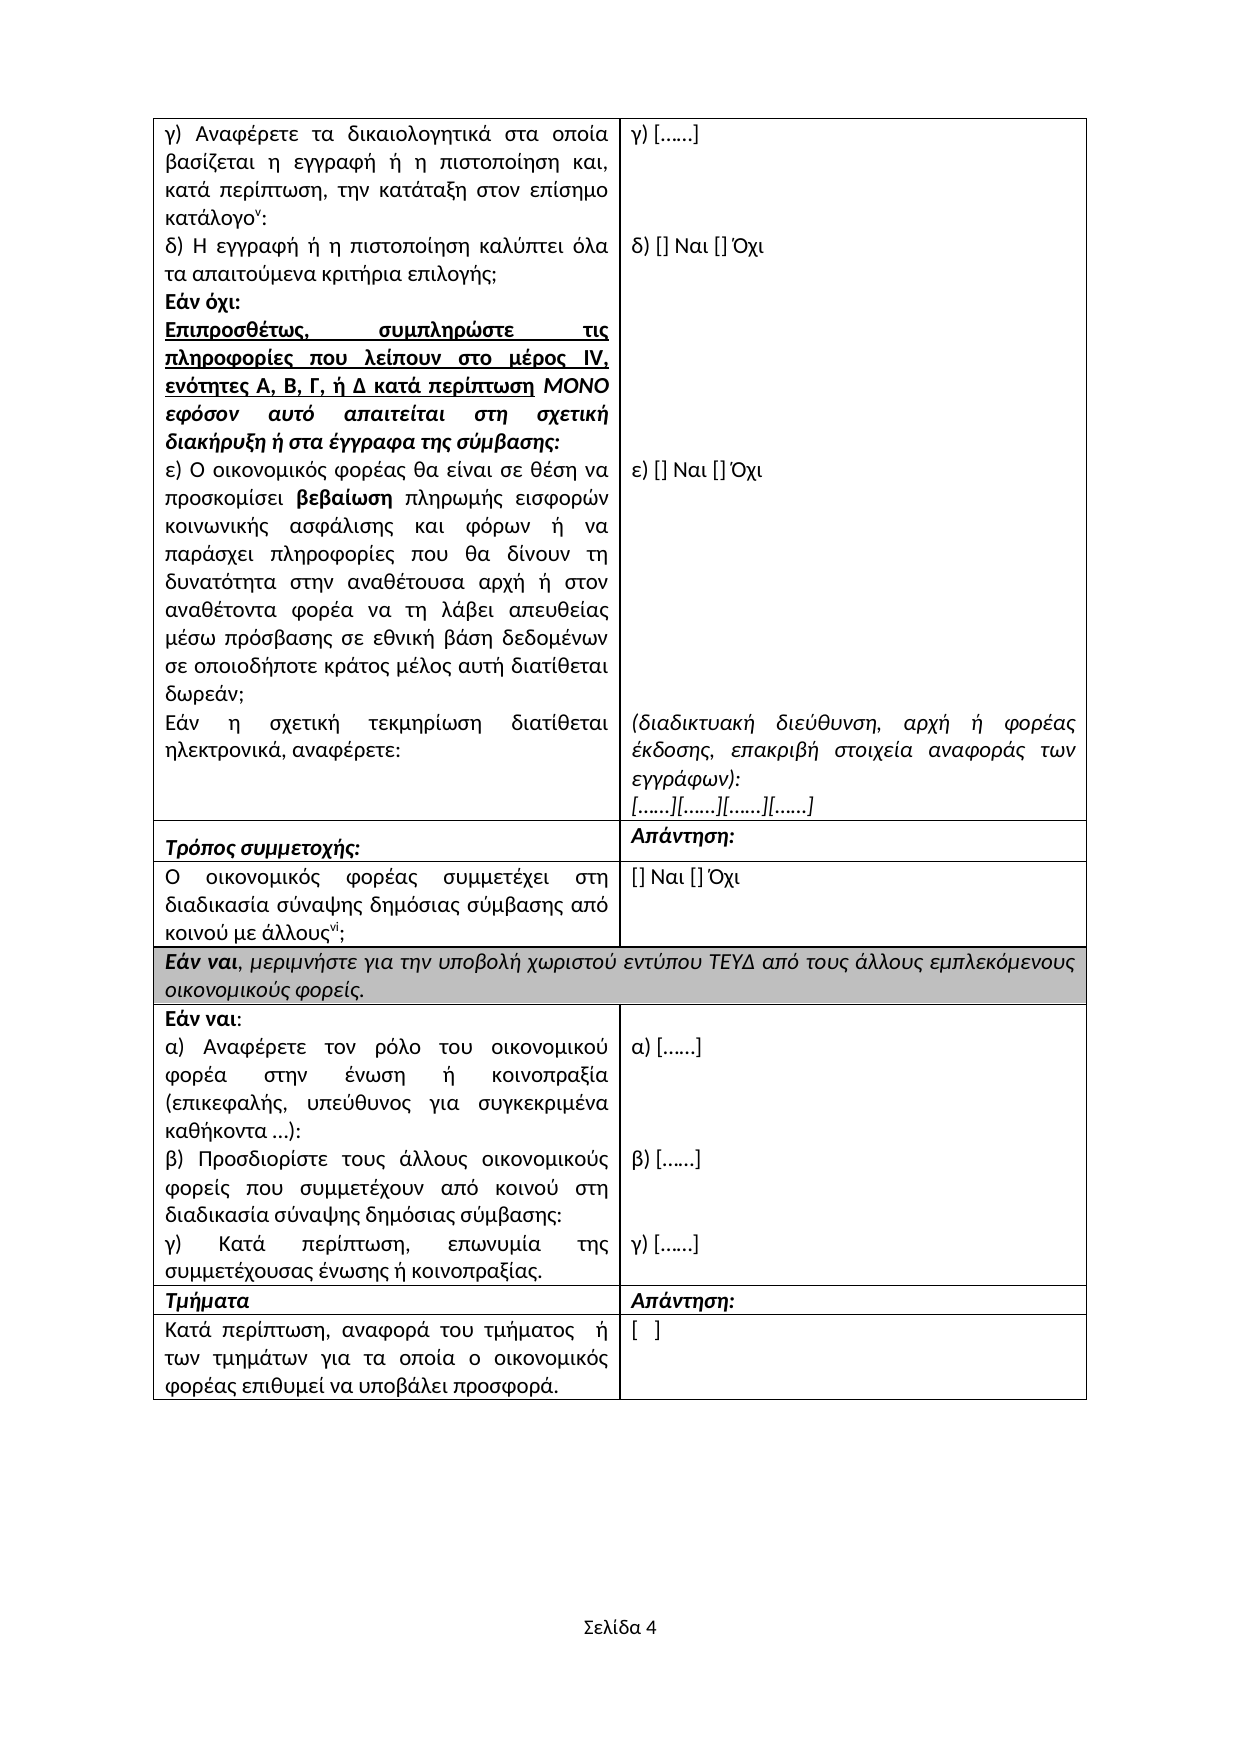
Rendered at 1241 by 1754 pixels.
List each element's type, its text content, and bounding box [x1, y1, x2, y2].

table_cell Τρόπος συμμετοχής: [154, 821, 619, 861]
table_cell [ ] [621, 1315, 1086, 1399]
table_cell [621, 119, 1086, 820]
table_cell [] Ναι [] Όχι [621, 862, 1086, 946]
table_cell Τμήματα [154, 1286, 619, 1314]
table_cell Απάντηση: [621, 821, 1086, 861]
table_cell Εάν ναι: α) Αναφέρετε τον ρόλο του οικονομικού φορέα στην ένωση ή κοινοπραξία (επικεφαλής, υπεύθυνος για συγκεκριμένα καθήκοντα …): β) Προσδιορίστε τους άλλους οικονομικούς φορείς που συμμετέχουν από κοινού στη διαδικασία σύναψης δημόσιας σύμβασης: γ) Κατά περίπτωση, επωνυμία της συμμετέχουσας ένωσης ή κοινοπραξίας. [154, 1005, 619, 1285]
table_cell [154, 119, 619, 820]
table_cell Απάντηση: [621, 1286, 1086, 1314]
table_cell Ο οικονομικός φορέας συμμετέχει στη διαδικασία σύναψης δημόσιας σύμβασης από κοινού με άλλους; [154, 862, 619, 946]
table_cell α) [……] β) [……] γ) [……] [621, 1005, 1086, 1285]
table_cell Κατά περίπτωση, αναφορά του τμήματος ή των τμημάτων για τα οποία ο οικονομικός φορέας επιθυμεί να υποβάλει προσφορά. [154, 1315, 619, 1399]
table_cell Εάν ναι, μεριμνήστε για την υποβολή χωριστού εντύπου ΤΕΥΔ από τους άλλους εμπλεκόμενους οικονομικούς φορείς. [154, 948, 1086, 1003]
